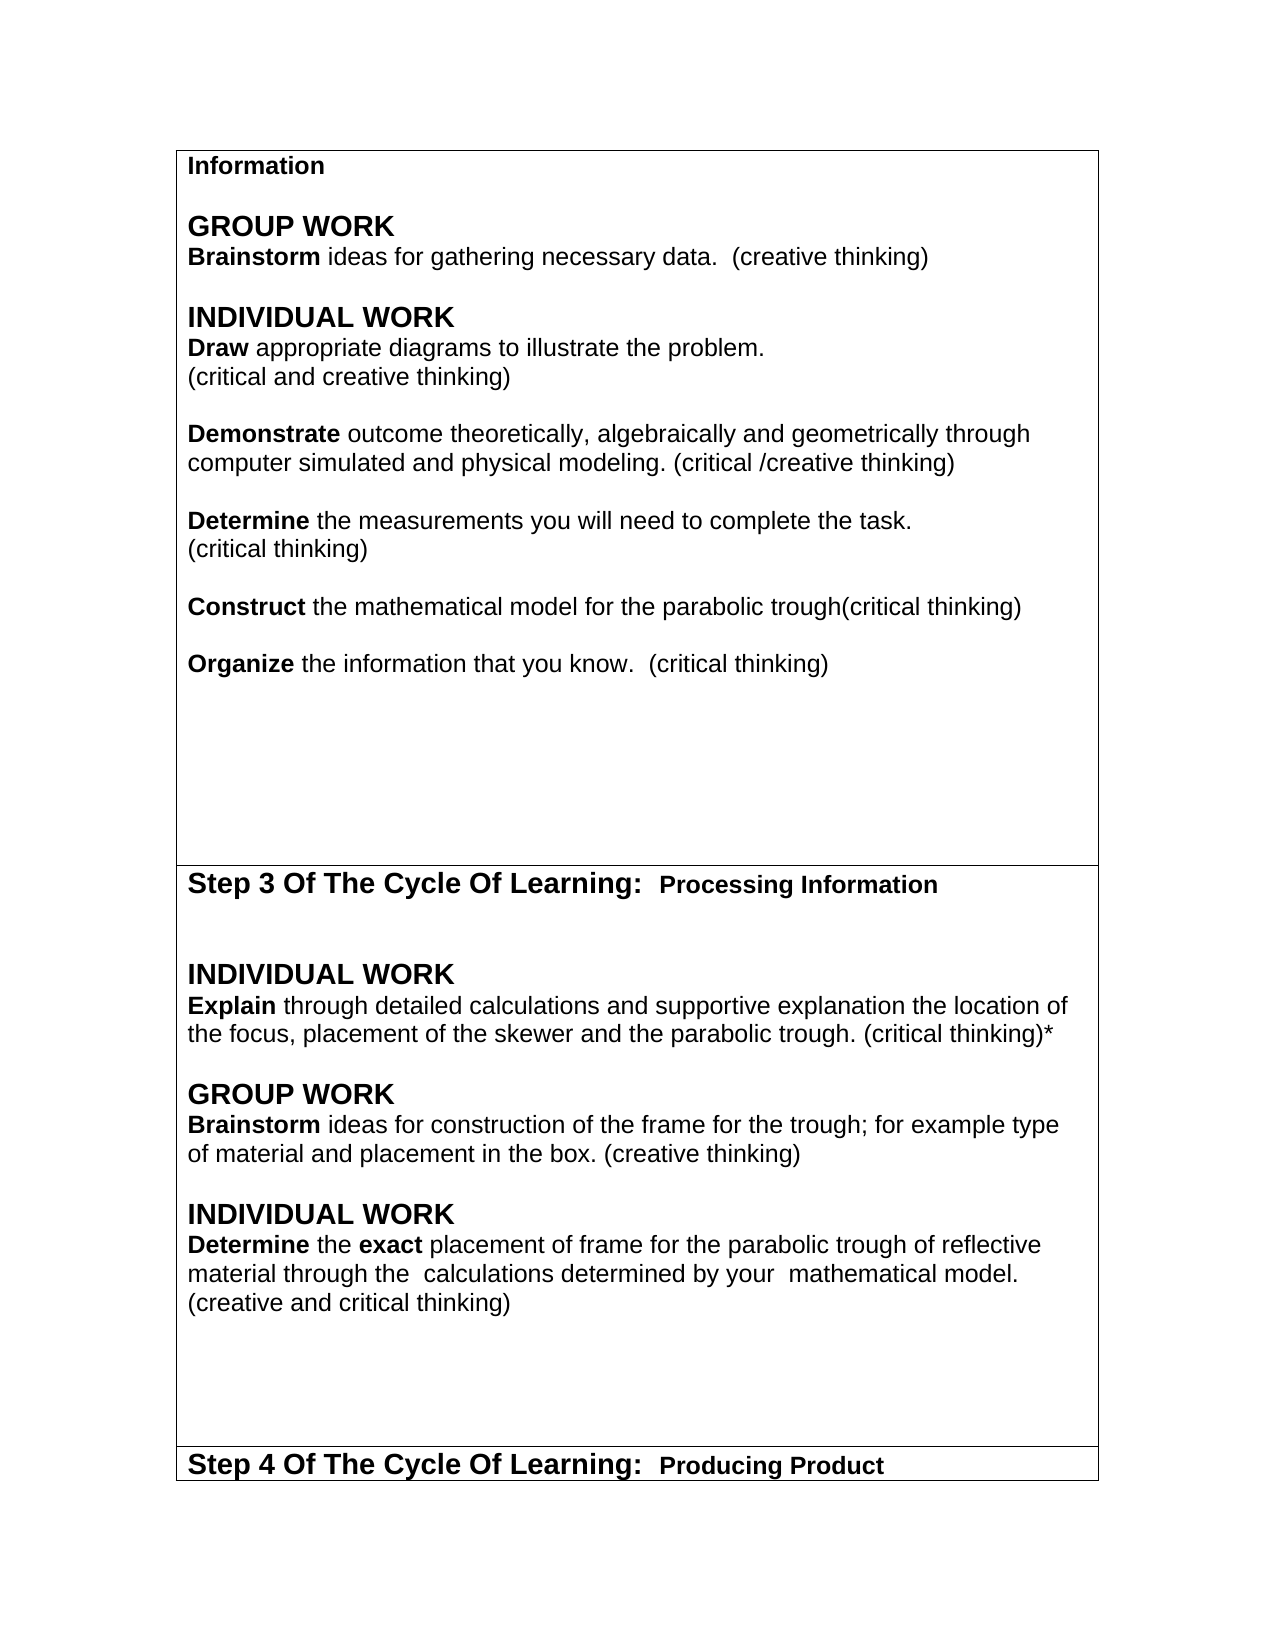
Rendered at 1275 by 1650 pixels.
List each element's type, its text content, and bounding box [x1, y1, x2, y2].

table_cell Step 3 Of The Cycle Of Learning: Processing Information INDIVIDUAL WORK Explain through detailed calculations and supportive explanation the location of the focus, placement of the skewer and the parabolic trough. (critical thinking)* GROUP WORK Brainstorm ideas for construction of the frame for the trough; for example type of material and placement in the box. (creative thinking) INDIVIDUAL WORK Determine the exact placement of frame for the parabolic trough of reflective material through the calculations determined by your mathematical model. (creative and critical thinking) [177, 866, 1098, 1446]
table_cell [177, 151, 1098, 865]
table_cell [177, 1447, 1098, 1480]
